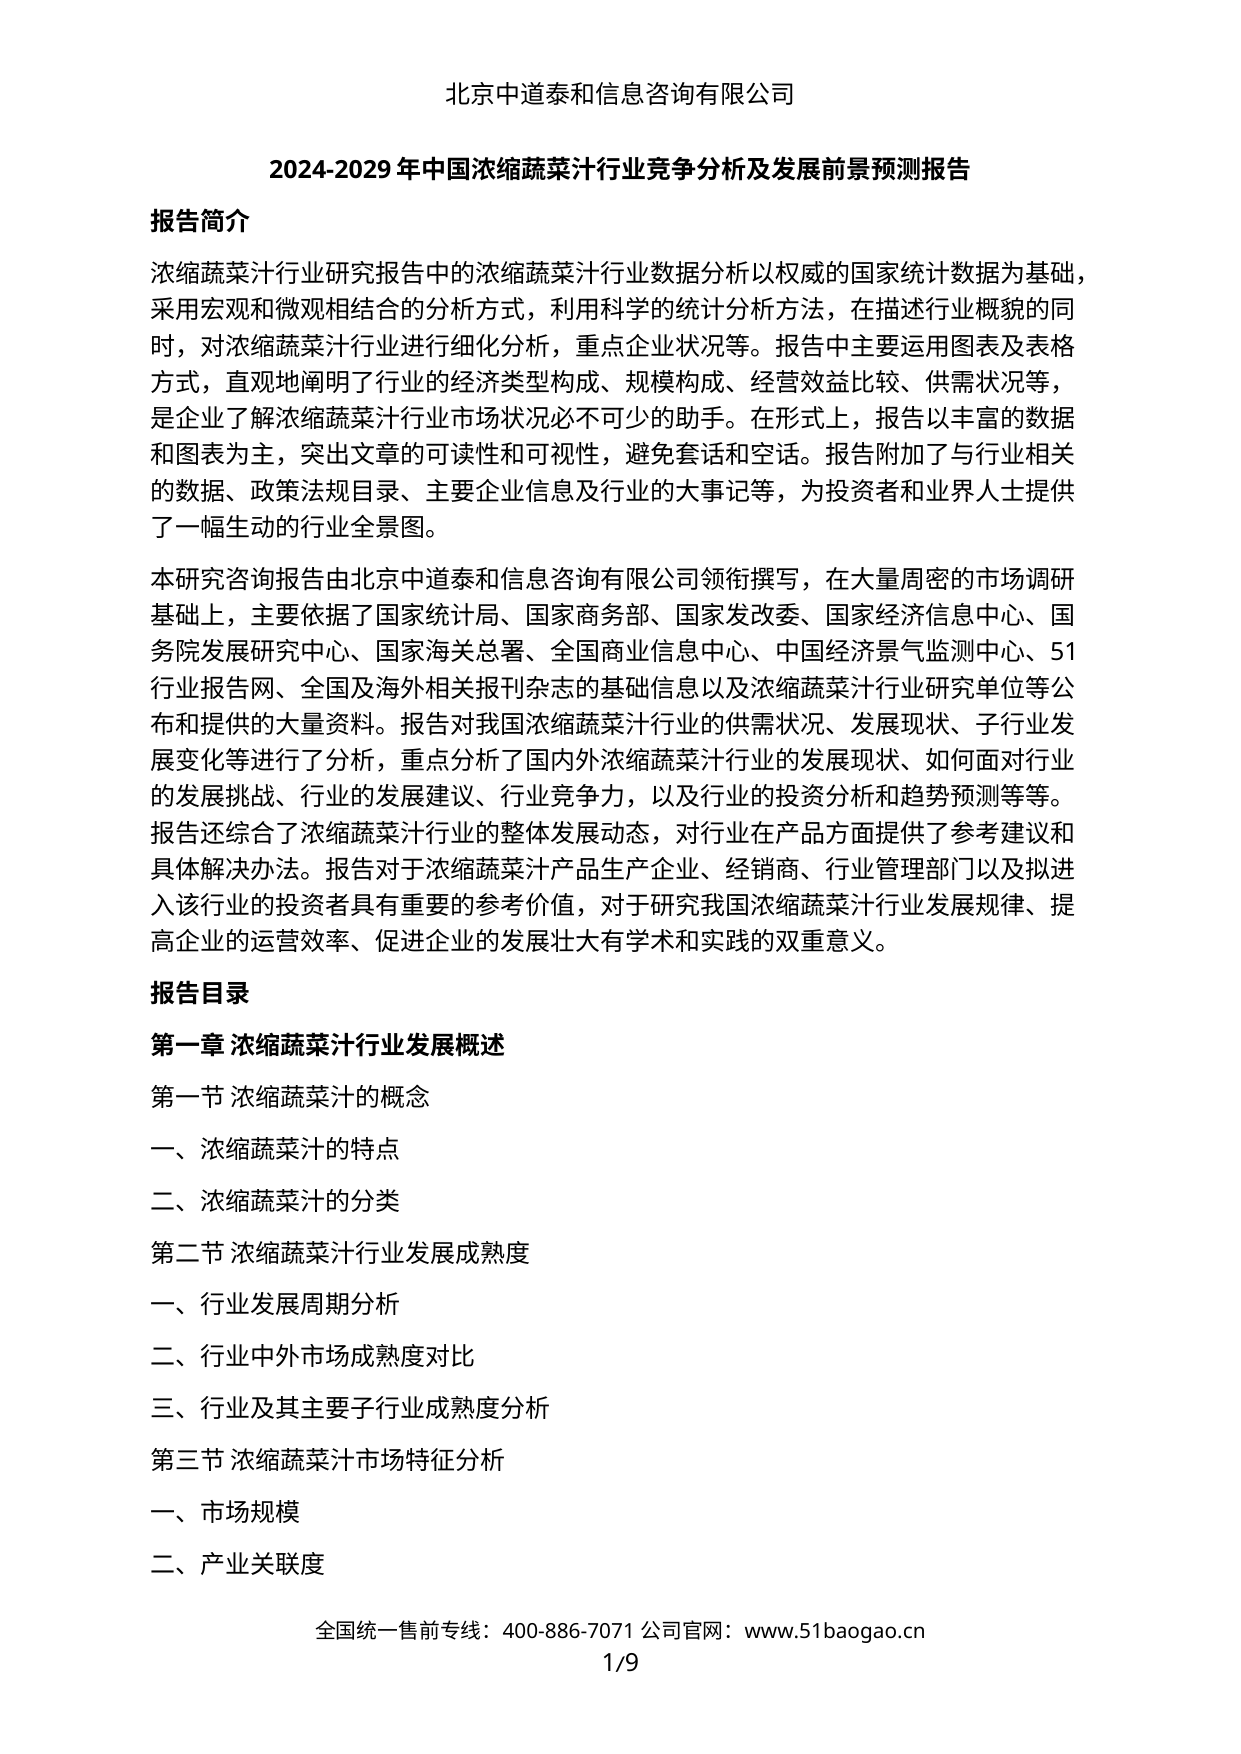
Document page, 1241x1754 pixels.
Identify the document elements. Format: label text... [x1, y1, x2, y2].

text 本研究咨询报告由北京中道泰和信息咨询有限公司领衔撰写，在大量周密的市场调研基础上，主要依据了国家统计局、国家商务部、国家发改委、国家经济信息中心、国务院发展研究中心、国家海关总署、全国商业信息中心、中国经济景气监测中心、51行业报告网、全国及海外相关报刊杂志的基础信息以及浓缩蔬菜汁行业研究单位等公布和提供的大量资料。报告对我国浓缩蔬菜汁行业的供需状况、发展现状、子行业发展变化等进行了分析，重点分析了国内外浓缩蔬菜汁行业的发展现状、如何面对行业的发展挑战、行业的发展建议、行业竞争力，以及行业的投资分析和趋势预测等等。报告还综合了浓缩蔬菜汁行业的整体发展动态，对行业在产品方面提供了参考建议和具体解决办法。报告对于浓缩蔬菜汁产品生产企业、经销商、行业管理部门以及拟进入该行业的投资者具有重要的参考价值，对于研究我国浓缩蔬菜汁行业发展规律、提高企业的运营效率、促进企业的发展壮大有学术和实践的双重意义。 [150, 559, 1090, 958]
text 第一章 浓缩蔬菜汁行业发展概述 [150, 1026, 1090, 1062]
text 二、产业关联度 [150, 1544, 1090, 1581]
text 第三节 浓缩蔬菜汁市场特征分析 [150, 1441, 1090, 1477]
text 一、行业发展周期分析 [150, 1285, 1090, 1321]
text 报告简介 [150, 202, 1090, 238]
text 一、市场规模 [150, 1492, 1090, 1529]
text 浓缩蔬菜汁行业研究报告中的浓缩蔬菜汁行业数据分析以权威的国家统计数据为基础，采用宏观和微观相结合的分析方式，利用科学的统计分析方法，在描述行业概貌的同时，对浓缩蔬菜汁行业进行细化分析，重点企业状况等。报告中主要运用图表及表格方式，直观地阐明了行业的经济类型构成、规模构成、经营效益比较、供需状况等，是企业了解浓缩蔬菜汁行业市场状况必不可少的助手。在形式上，报告以丰富的数据和图表为主，突出文章的可读性和可视性，避免套话和空话。报告附加了与行业相关的数据、政策法规目录、主要企业信息及行业的大事记等，为投资者和业界人士提供了一幅生动的行业全景图。 [150, 254, 1090, 544]
text 报告目录 [150, 974, 1090, 1010]
text 第一节 浓缩蔬菜汁的概念 [150, 1077, 1090, 1114]
text 一、浓缩蔬菜汁的特点 [150, 1129, 1090, 1166]
text 二、浓缩蔬菜汁的分类 [150, 1181, 1090, 1217]
text 三、行业及其主要子行业成熟度分析 [150, 1389, 1090, 1425]
text 2024-2029年中国浓缩蔬菜汁行业竞争分析及发展前景预测报告 [150, 150, 1090, 186]
text 第二节 浓缩蔬菜汁行业发展成熟度 [150, 1233, 1090, 1269]
text 二、行业中外市场成熟度对比 [150, 1337, 1090, 1373]
